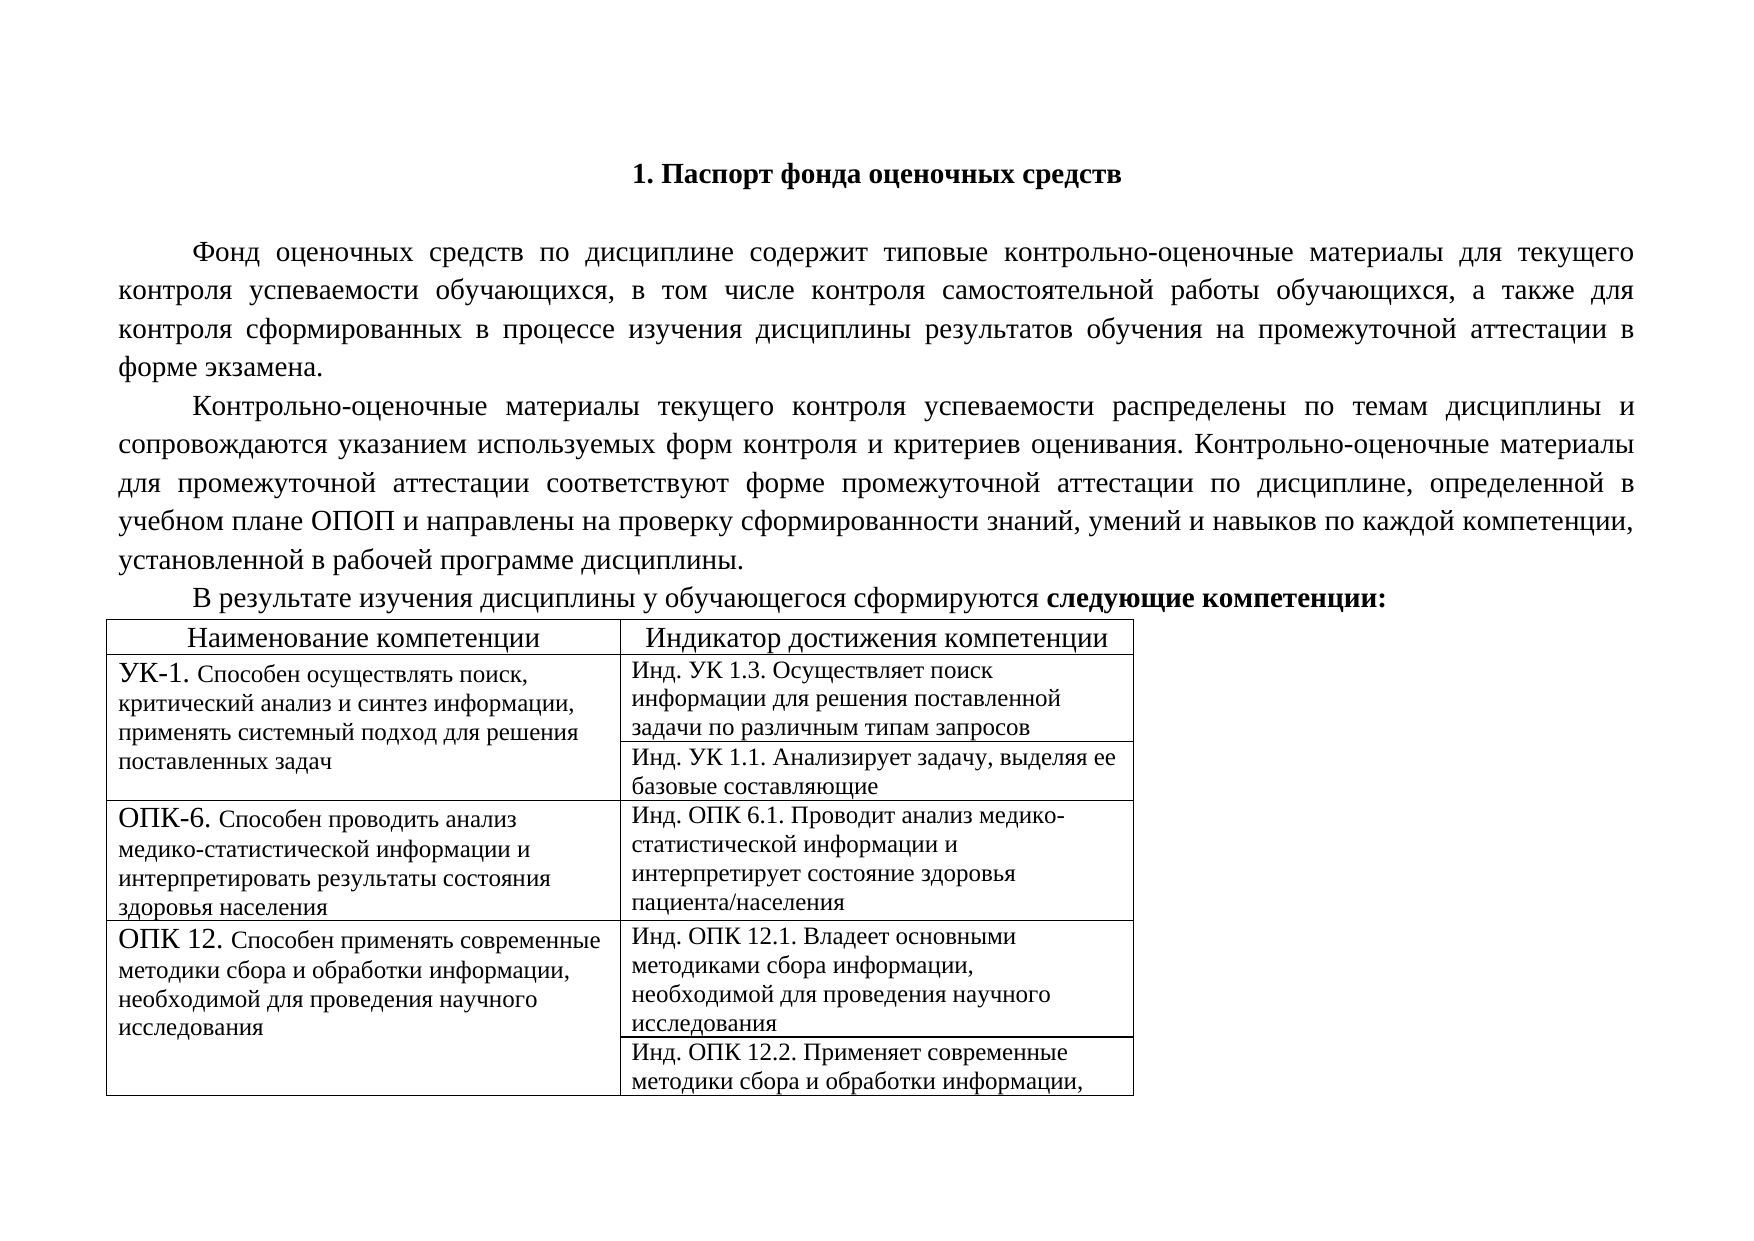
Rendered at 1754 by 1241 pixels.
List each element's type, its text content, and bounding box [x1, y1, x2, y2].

text Контрольно-оценочные материалы текущего контроля успеваемости распределены по темам дисциплины и сопровождаются указанием используемых форм контроля и критериев оценивания. Контрольно-оценочные материалы для промежуточной аттестации соответствуют форме промежуточной аттестации по дисциплине, определенной в учебном плане ОПОП и направлены на проверку сформированности знаний, умений и навыков по каждой компетенции, установленной в рабочей программе дисциплины. [118, 388, 1636, 576]
table_cell Инд. ОПК 6.1. Проводит анализ медико-статистической информации и интерпретирует состояние здоровья пациента/населения [621, 801, 1133, 920]
table_header Индикатор достижения компетенции [621, 620, 1133, 654]
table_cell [621, 1038, 1133, 1095]
table_cell Инд. ОПК 12.1. Владеет основными методиками сбора информации, необходимой для проведения научного исследования [621, 921, 1133, 1036]
table_cell УК-1. Способен осуществлять поиск, критический анализ и синтез информации, применять системный подход для решения поставленных задач [107, 655, 620, 799]
table_cell ОПК-6. Способен проводить анализ медико-статистической информации и интерпретировать результаты состояния здоровья населения [107, 801, 620, 920]
table_cell Инд. УК 1.1. Анализирует задачу, выделяя ее базовые составляющие [621, 742, 1133, 799]
table_cell ОПК 12. Способен применять современные методики сбора и обработки информации, необходимой для проведения научного исследования [107, 921, 620, 1095]
text В результате изучения дисциплины у обучающегося сформируются следующие компетенции: [118, 581, 1636, 614]
text Фонд оценочных средств по дисциплине содержит типовые контрольно-оценочные материалы для текущего контроля успеваемости обучающихся, в том числе контроля самостоятельной работы обучающихся, а также для контроля сформированных в процессе изучения дисциплины результатов обучения на промежуточной аттестации в форме экзамена. [118, 234, 1636, 383]
table_cell Инд. УК 1.3. Осуществляет поиск информации для решения поставленной задачи по различным типам запросов [621, 655, 1133, 741]
table_header Наименование компетенции [107, 620, 620, 654]
text 1. Паспорт фонда оценочных средств [118, 157, 1636, 190]
